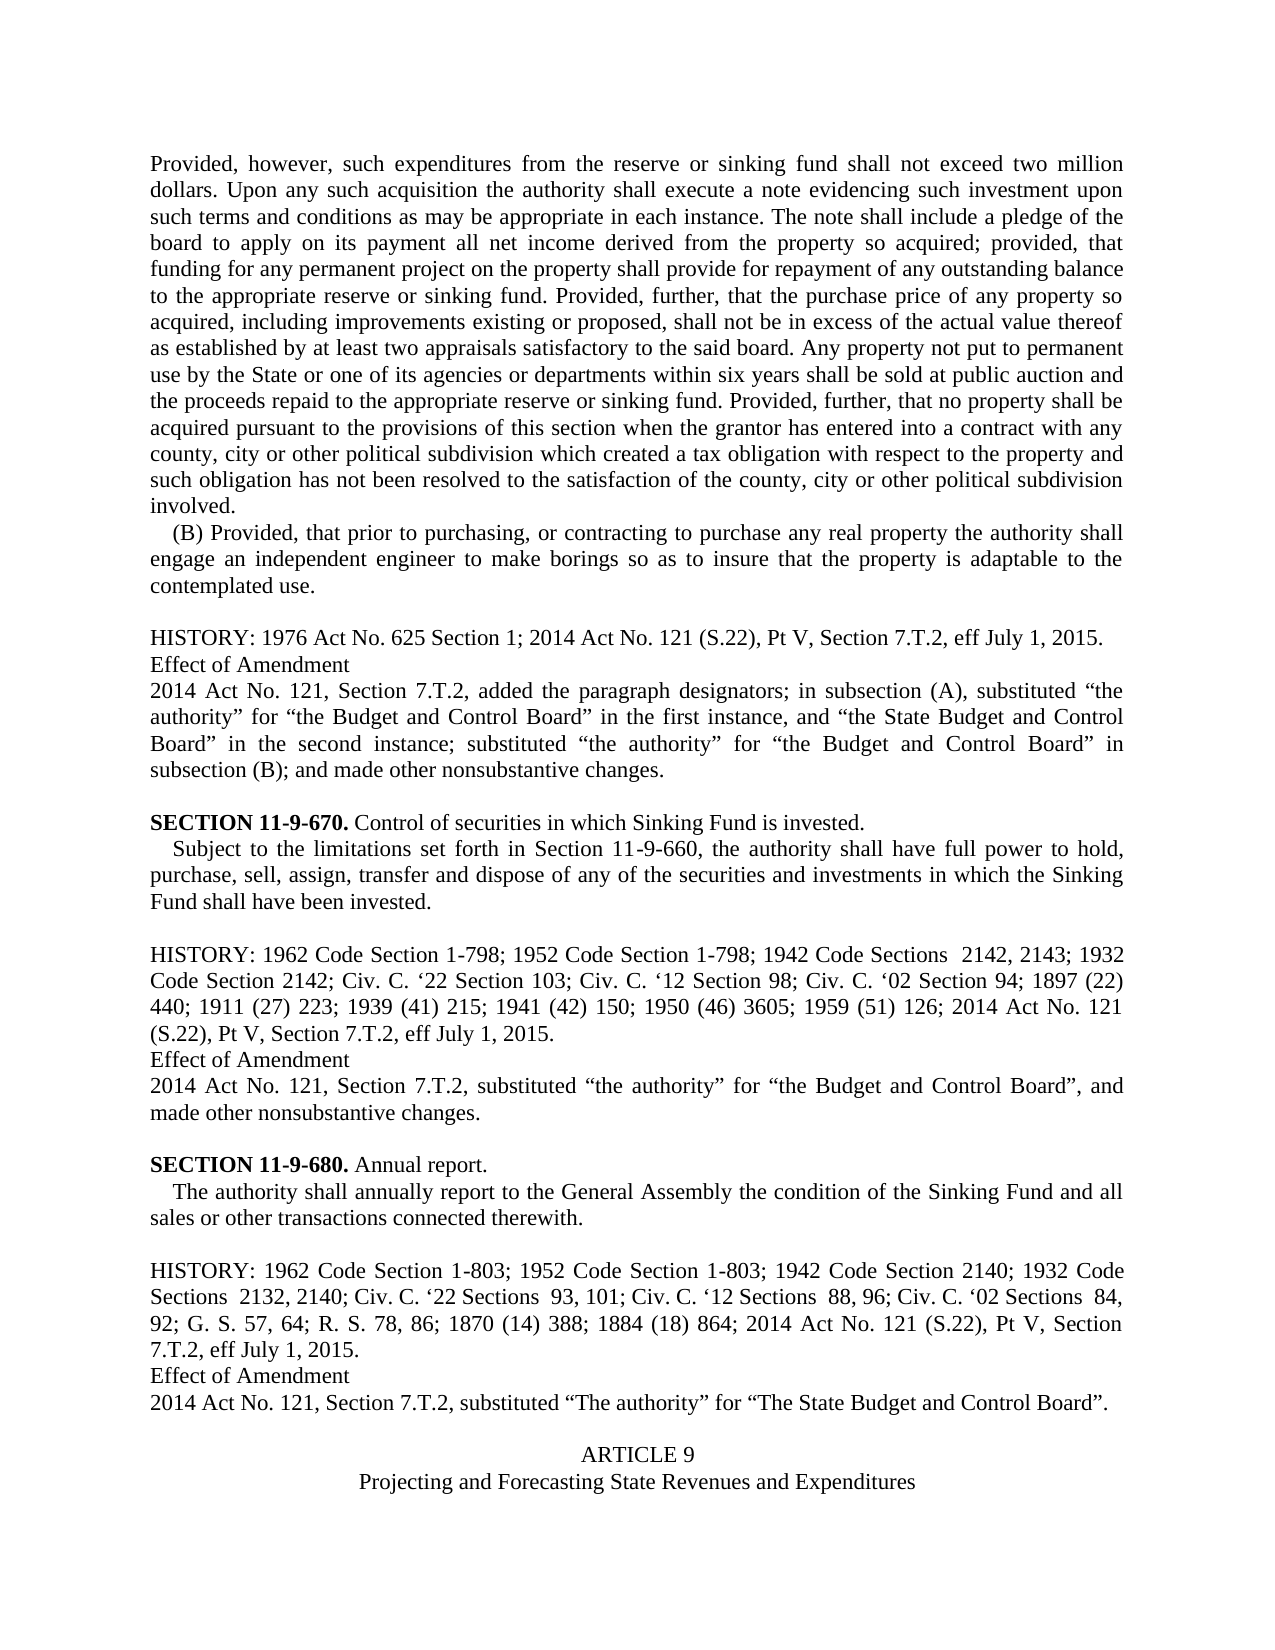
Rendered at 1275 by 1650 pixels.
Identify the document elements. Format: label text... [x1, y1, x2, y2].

text The authority shall annually report to the General Assembly the condition of the Sinking Fund and all sales or other transactions connected therewith. [150, 1178, 1125, 1231]
text 2014 Act No. 121, Section 7.T.2, substituted “The authority” for “The State Budget and Control Board”. [150, 1389, 1125, 1415]
text SECTION 11-9-670. Control of securities in which Sinking Fund is invested. [150, 809, 1125, 835]
text 2014 Act No. 121, Section 7.T.2, added the paragraph designators; in subsection (A), substituted “the authority” for “the Budget and Control Board” in the first instance, and “the State Budget and Control Board” in the second instance; substituted “the authority” for “the Budget and Control Board” in subsection (B); and made other nonsubstantive changes. [150, 677, 1125, 782]
text Effect of Amendment [150, 1362, 1125, 1389]
text HISTORY: 1976 Act No. 625 Section 1; 2014 Act No. 121 (S.22), Pt V, Section 7.T.2, eff July 1, 2015. [150, 624, 1125, 651]
text SECTION 11-9-680. Annual report. [150, 1151, 1125, 1178]
text Subject to the limitations set forth in Section 11-9-660, the authority shall have full power to hold, purchase, sell, assign, transfer and dispose of any of the securities and investments in which the Sinking Fund shall have been invested. [150, 835, 1125, 914]
text Effect of Amendment [150, 1046, 1125, 1072]
text (B) Provided, that prior to purchasing, or contracting to purchase any real property the authority shall engage an independent engineer to make borings so as to insure that the property is adaptable to the contemplated use. [150, 519, 1125, 598]
text Effect of Amendment [150, 651, 1125, 677]
text HISTORY: 1962 Code Section 1-803; 1952 Code Section 1-803; 1942 Code Section 2140; 1932 Code Sections 2132, 2140; Civ. C. ‘22 Sections 93, 101; Civ. C. ‘12 Sections 88, 96; Civ. C. ‘02 Sections 84, 92; G. S. 57, 64; R. S. 78, 86; 1870 (14) 388; 1884 (18) 864; 2014 Act No. 121 (S.22), Pt V, Section 7.T.2, eff July 1, 2015. [150, 1257, 1125, 1362]
text HISTORY: 1962 Code Section 1-798; 1952 Code Section 1-798; 1942 Code Sections 2142, 2143; 1932 Code Section 2142; Civ. C. ‘22 Section 103; Civ. C. ‘12 Section 98; Civ. C. ‘02 Section 94; 1897 (22) 440; 1911 (27) 223; 1939 (41) 215; 1941 (42) 150; 1950 (46) 3605; 1959 (51) 126; 2014 Act No. 121 (S.22), Pt V, Section 7.T.2, eff July 1, 2015. [150, 941, 1125, 1046]
text Projecting and Forecasting State Revenues and Expenditures [150, 1468, 1125, 1494]
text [150, 150, 1125, 519]
text 2014 Act No. 121, Section 7.T.2, substituted “the authority” for “the Budget and Control Board”, and made other nonsubstantive changes. [150, 1072, 1125, 1125]
text ARTICLE 9 [150, 1441, 1125, 1468]
